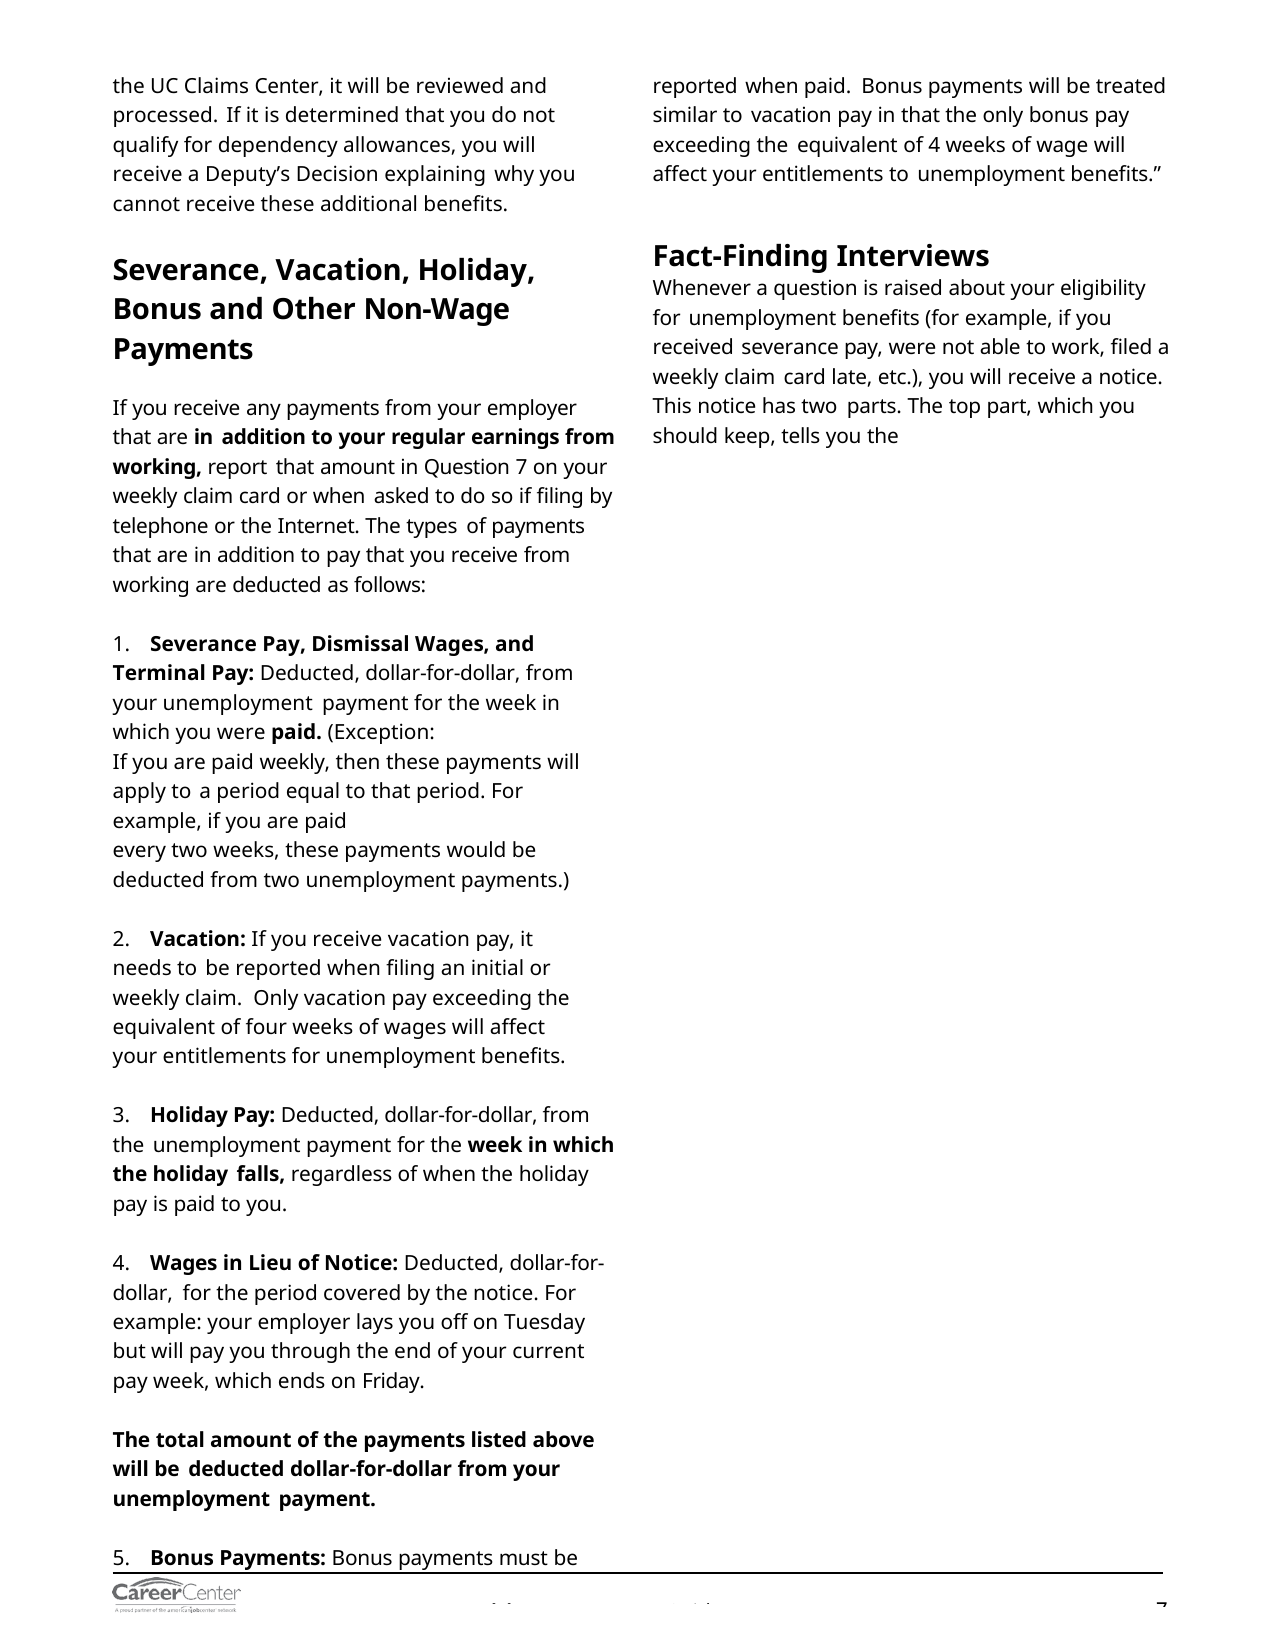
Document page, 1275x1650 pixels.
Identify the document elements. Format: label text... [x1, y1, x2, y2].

list Holiday Pay: Deducted, dollar-for-dollar, from the unemployment payment for the week in which the holiday falls, regardless of when the holiday pay is paid to you. [112, 1101, 615, 1217]
picture [112, 1577, 241, 1613]
list Bonus Payments: Bonus payments must be reported when paid. Bonus payments will be treated similar to vacation pay in that the only bonus pay exceeding the equivalent of 4 weeks of wage will affect your entitlements to unemployment benefits.” [652, 71, 1175, 188]
text If you receive any payments from your employer that are in addition to your regular earnings from working, report that amount in Question 7 on your weekly claim card or when asked to do so if filing by telephone or the Internet. The types of payments that are in addition to pay that you receive from working are deducted as follows: [112, 393, 615, 598]
list Severance Pay, Dismissal Wages, and Terminal Pay: Deducted, dollar-for-dollar, from your unemployment payment for the week in which you were paid. (Exception: [112, 629, 611, 746]
subtitle Fact-Finding Interviews [652, 239, 1175, 273]
text If you are paid weekly, then these payments will apply to a period equal to that period. For example, if you are paid [112, 747, 599, 834]
text every two weeks, these payments would be deducted from two unemployment payments.) [112, 835, 615, 893]
list Vacation: If you receive vacation pay, it needs to be reported when filing an initial or weekly claim. Only vacation pay exceeding the equivalent of four weeks of wages will affect your entitlements for unemployment benefits. [112, 924, 578, 1070]
list Wages in Lieu of Notice: Deducted, dollar-for-dollar, for the period covered by the notice. For example: your employer lays you off on Tuesday but will pay you through the end of your current pay week, which ends on Friday. [112, 1248, 611, 1394]
subtitle The total amount of the payments listed above will be deducted dollar-for-dollar from your unemployment payment. [112, 1425, 608, 1512]
text Whenever a question is raised about your eligibility for unemployment benefits (for example, if you received severance pay, were not able to work, filed a weekly claim card late, etc.), you will receive a notice. This notice has two parts. The top part, which you should keep, tells you the [652, 273, 1174, 449]
subtitle Severance, Vacation, Holiday, Bonus and Other Non-Wage Payments [112, 249, 615, 368]
text the UC Claims Center, it will be reviewed and processed. If it is determined that you do not qualify for dependency allowances, you will receive a Deputy’s Decision explaining why you cannot receive these additional benefits. [112, 71, 608, 217]
